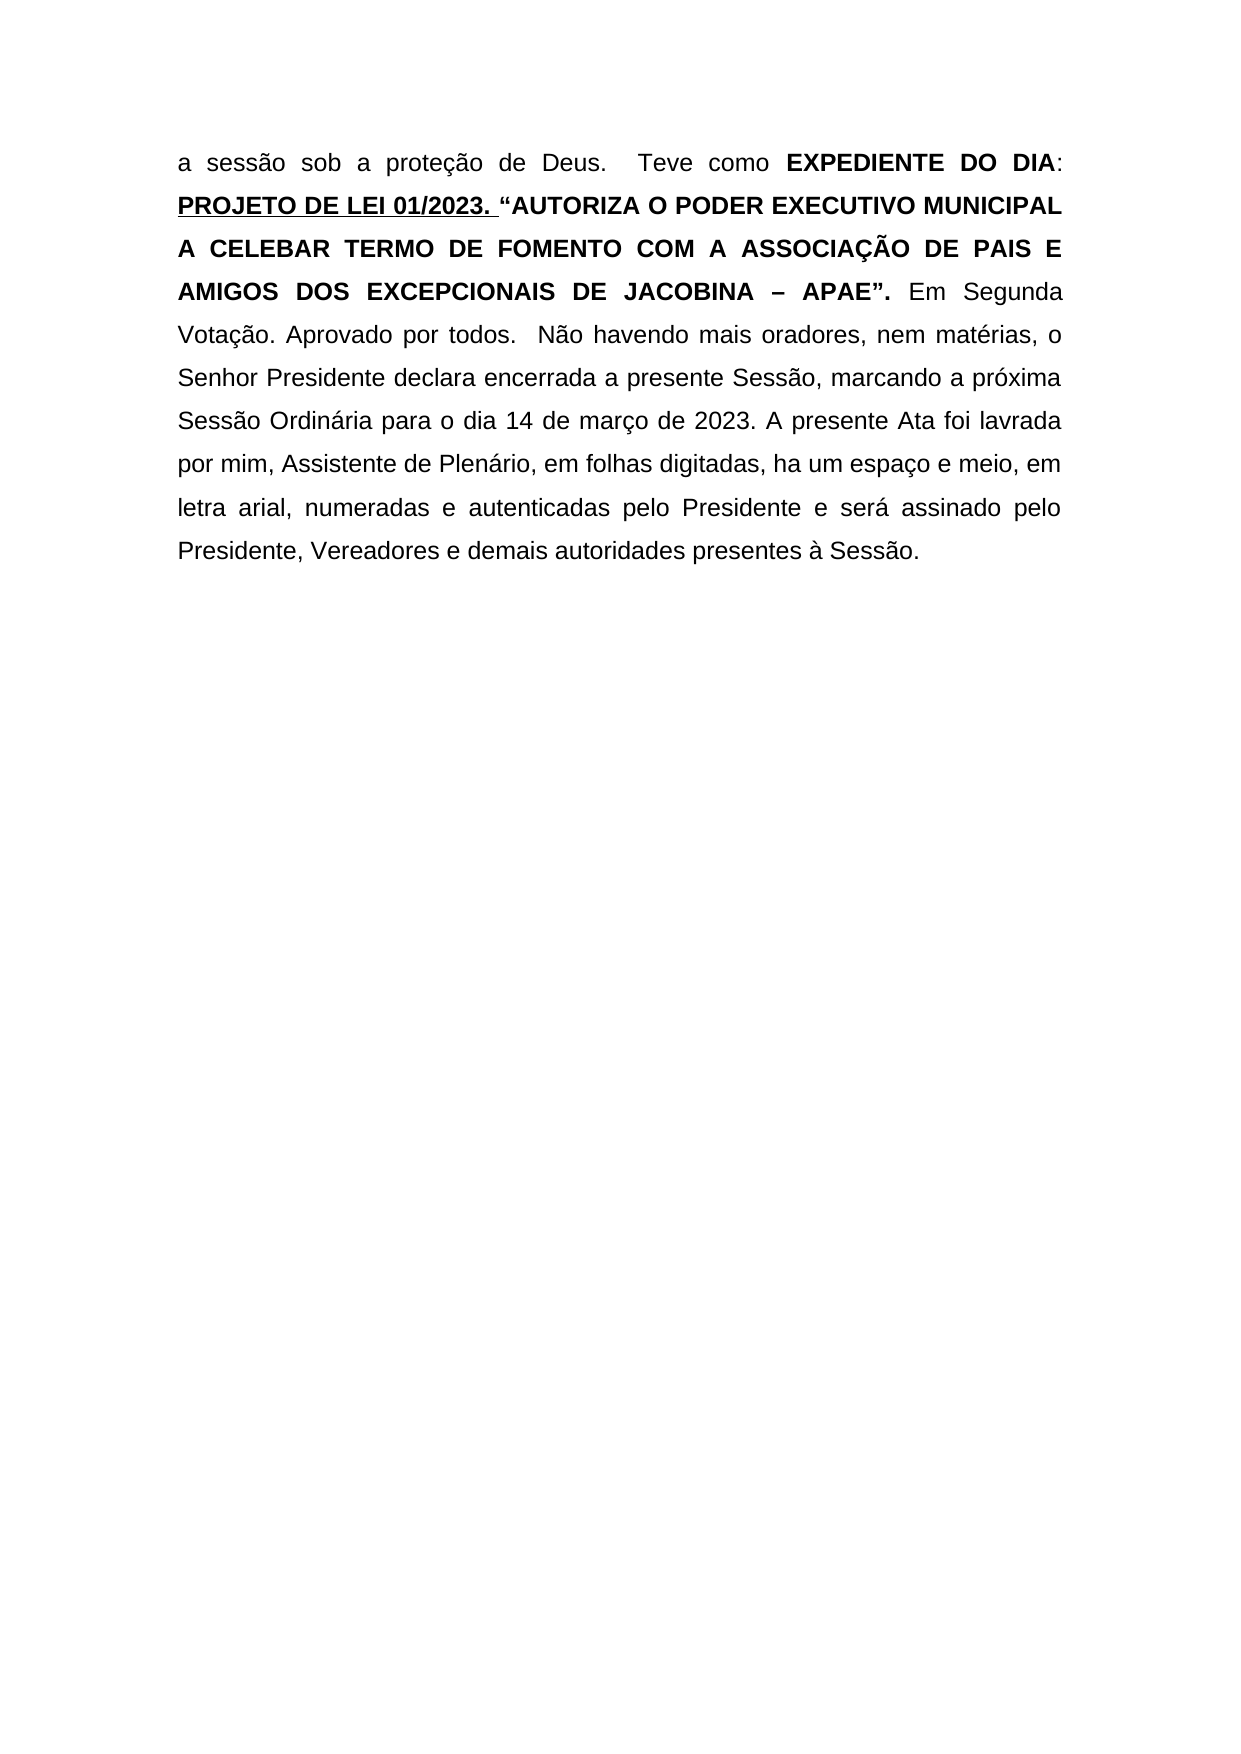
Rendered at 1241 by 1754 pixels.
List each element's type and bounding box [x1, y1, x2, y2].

text [177, 148, 1063, 564]
